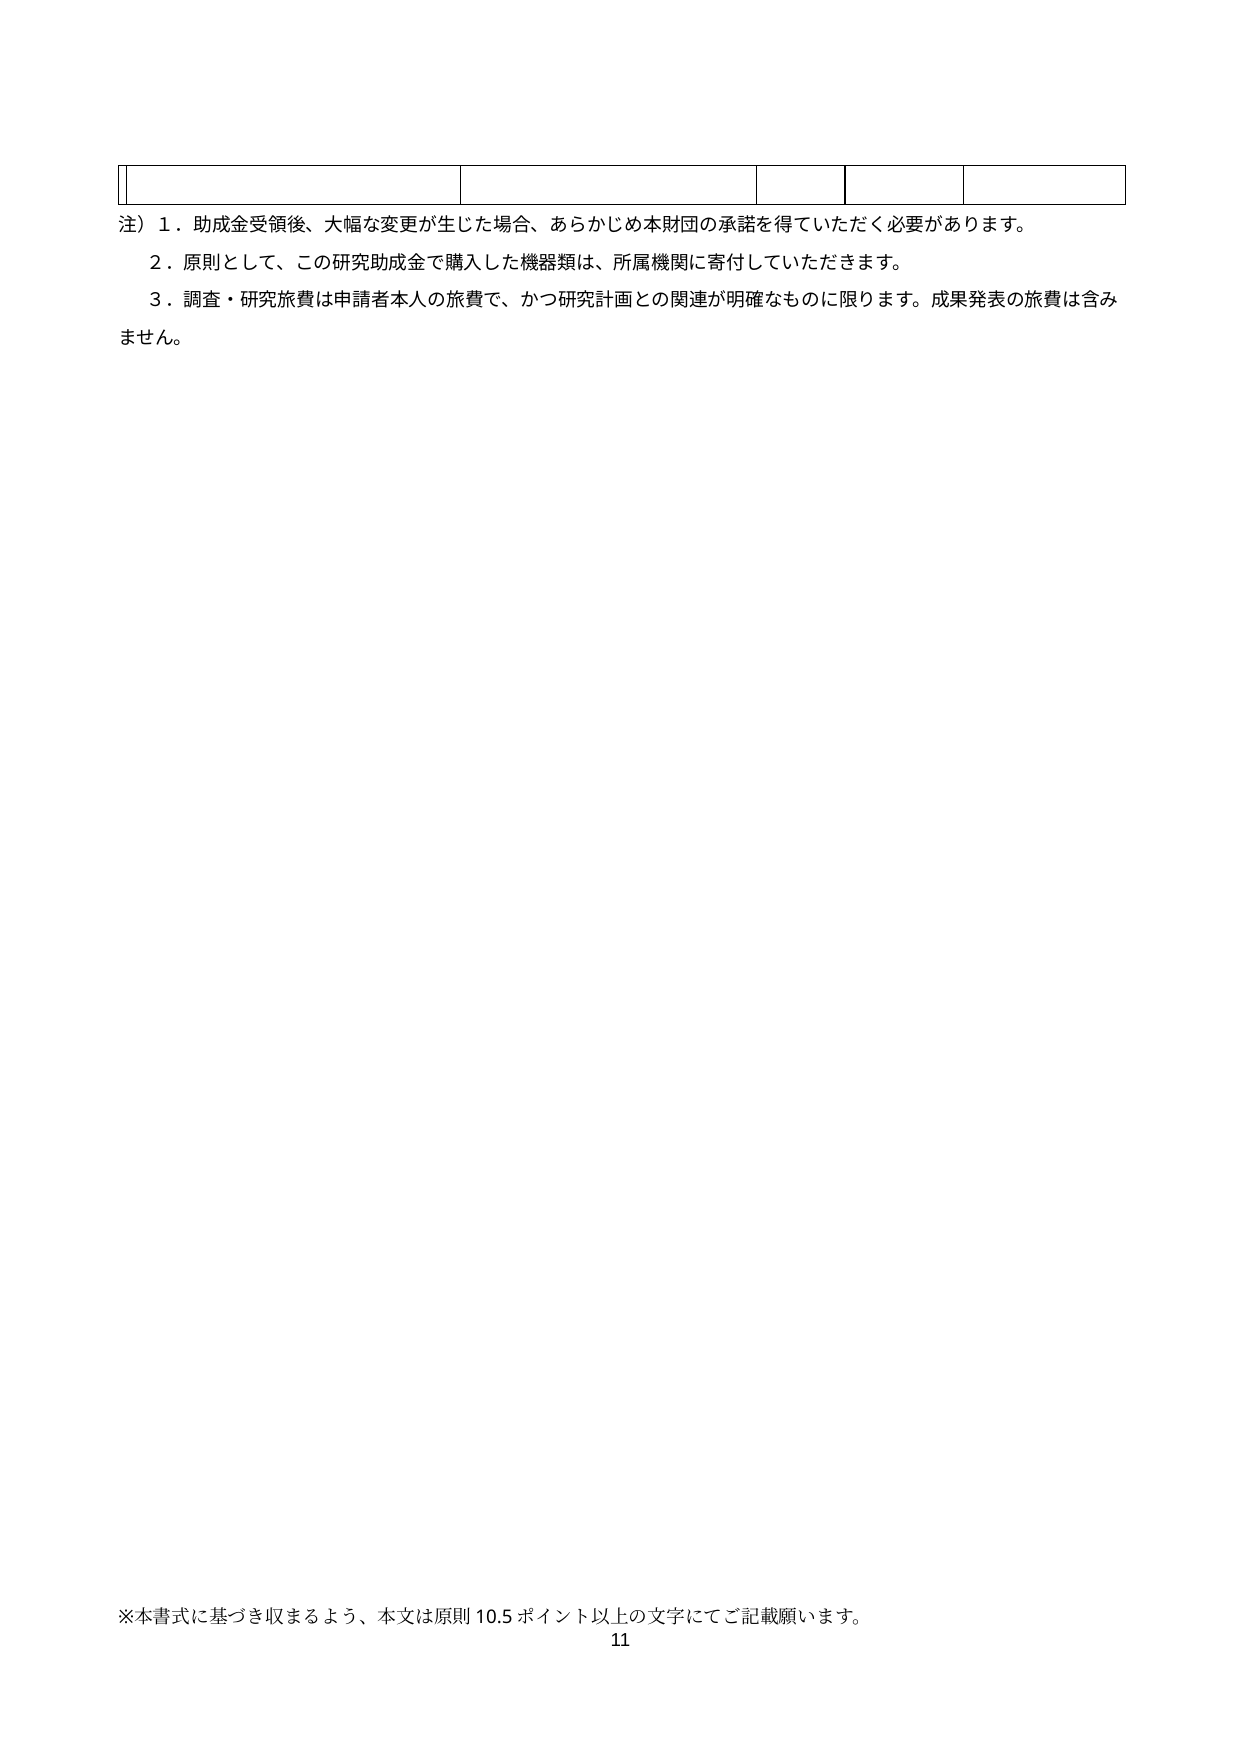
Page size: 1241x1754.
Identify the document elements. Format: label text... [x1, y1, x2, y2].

table_cell [119, 166, 126, 204]
table_cell [757, 166, 844, 204]
text ２．原則として、この研究助成金で購入した機器類は、所属機関に寄付していただきます。 [118, 242, 1122, 280]
text ３．調査・研究旅費は申請者本人の旅費で、かつ研究計画との関連が明確なものに限ります。成果発表の旅費は含みません。 [118, 280, 1122, 355]
text 注）１．助成金受領後、大幅な変更が生じた場合、あらかじめ本財団の承諾を得ていただく必要があります。 [118, 205, 1122, 242]
table_cell [127, 166, 460, 204]
table_cell [964, 166, 1125, 204]
table_cell [846, 166, 963, 204]
table_cell [461, 166, 756, 204]
